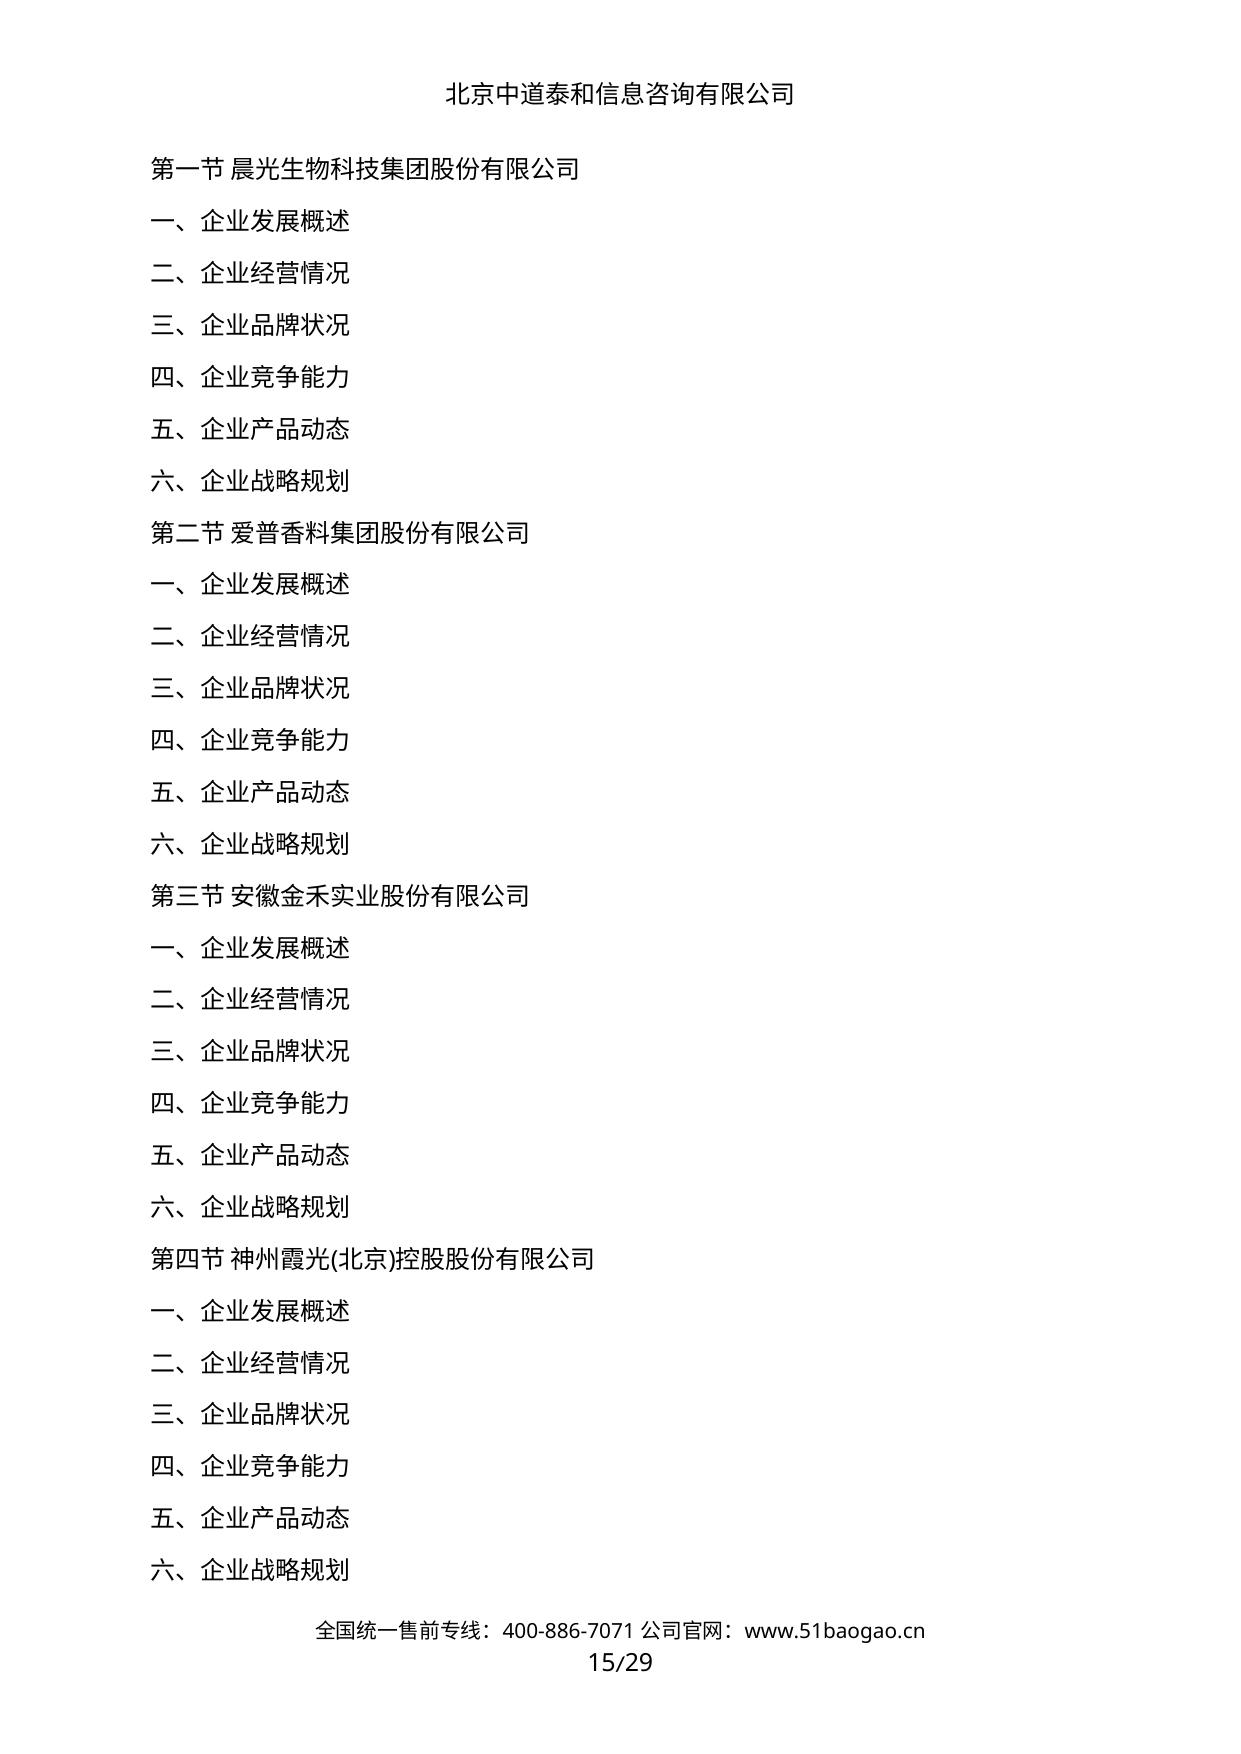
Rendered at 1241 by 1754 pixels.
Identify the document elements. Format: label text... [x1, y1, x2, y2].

text 四、企业竞争能力 [150, 721, 1090, 757]
text 第三节 安徽金禾实业股份有限公司 [150, 876, 1090, 912]
text 五、企业产品动态 [150, 1136, 1090, 1172]
text 第一节 晨光生物科技集团股份有限公司 [150, 150, 1090, 186]
text 第二节 爱普香料集团股份有限公司 [150, 513, 1090, 549]
text 六、企业战略规划 [150, 824, 1090, 861]
text 二、企业经营情况 [150, 617, 1090, 653]
text 四、企业竞争能力 [150, 1447, 1090, 1483]
text 第四节 神州霞光(北京)控股股份有限公司 [150, 1239, 1090, 1276]
text 一、企业发展概述 [150, 928, 1090, 964]
text 二、企业经营情况 [150, 1343, 1090, 1379]
text 五、企业产品动态 [150, 409, 1090, 446]
text 三、企业品牌状况 [150, 1395, 1090, 1431]
text 三、企业品牌状况 [150, 669, 1090, 705]
text 五、企业产品动态 [150, 772, 1090, 809]
text 四、企业竞争能力 [150, 1084, 1090, 1120]
text 一、企业发展概述 [150, 565, 1090, 601]
text 四、企业竞争能力 [150, 357, 1090, 394]
text 六、企业战略规划 [150, 1187, 1090, 1224]
text 一、企业发展概述 [150, 202, 1090, 238]
text 三、企业品牌状况 [150, 306, 1090, 342]
text 六、企业战略规划 [150, 461, 1090, 497]
text 二、企业经营情况 [150, 980, 1090, 1016]
text 二、企业经营情况 [150, 254, 1090, 290]
text 五、企业产品动态 [150, 1499, 1090, 1535]
text 六、企业战略规划 [150, 1551, 1090, 1587]
text 三、企业品牌状况 [150, 1032, 1090, 1068]
text 一、企业发展概述 [150, 1291, 1090, 1327]
